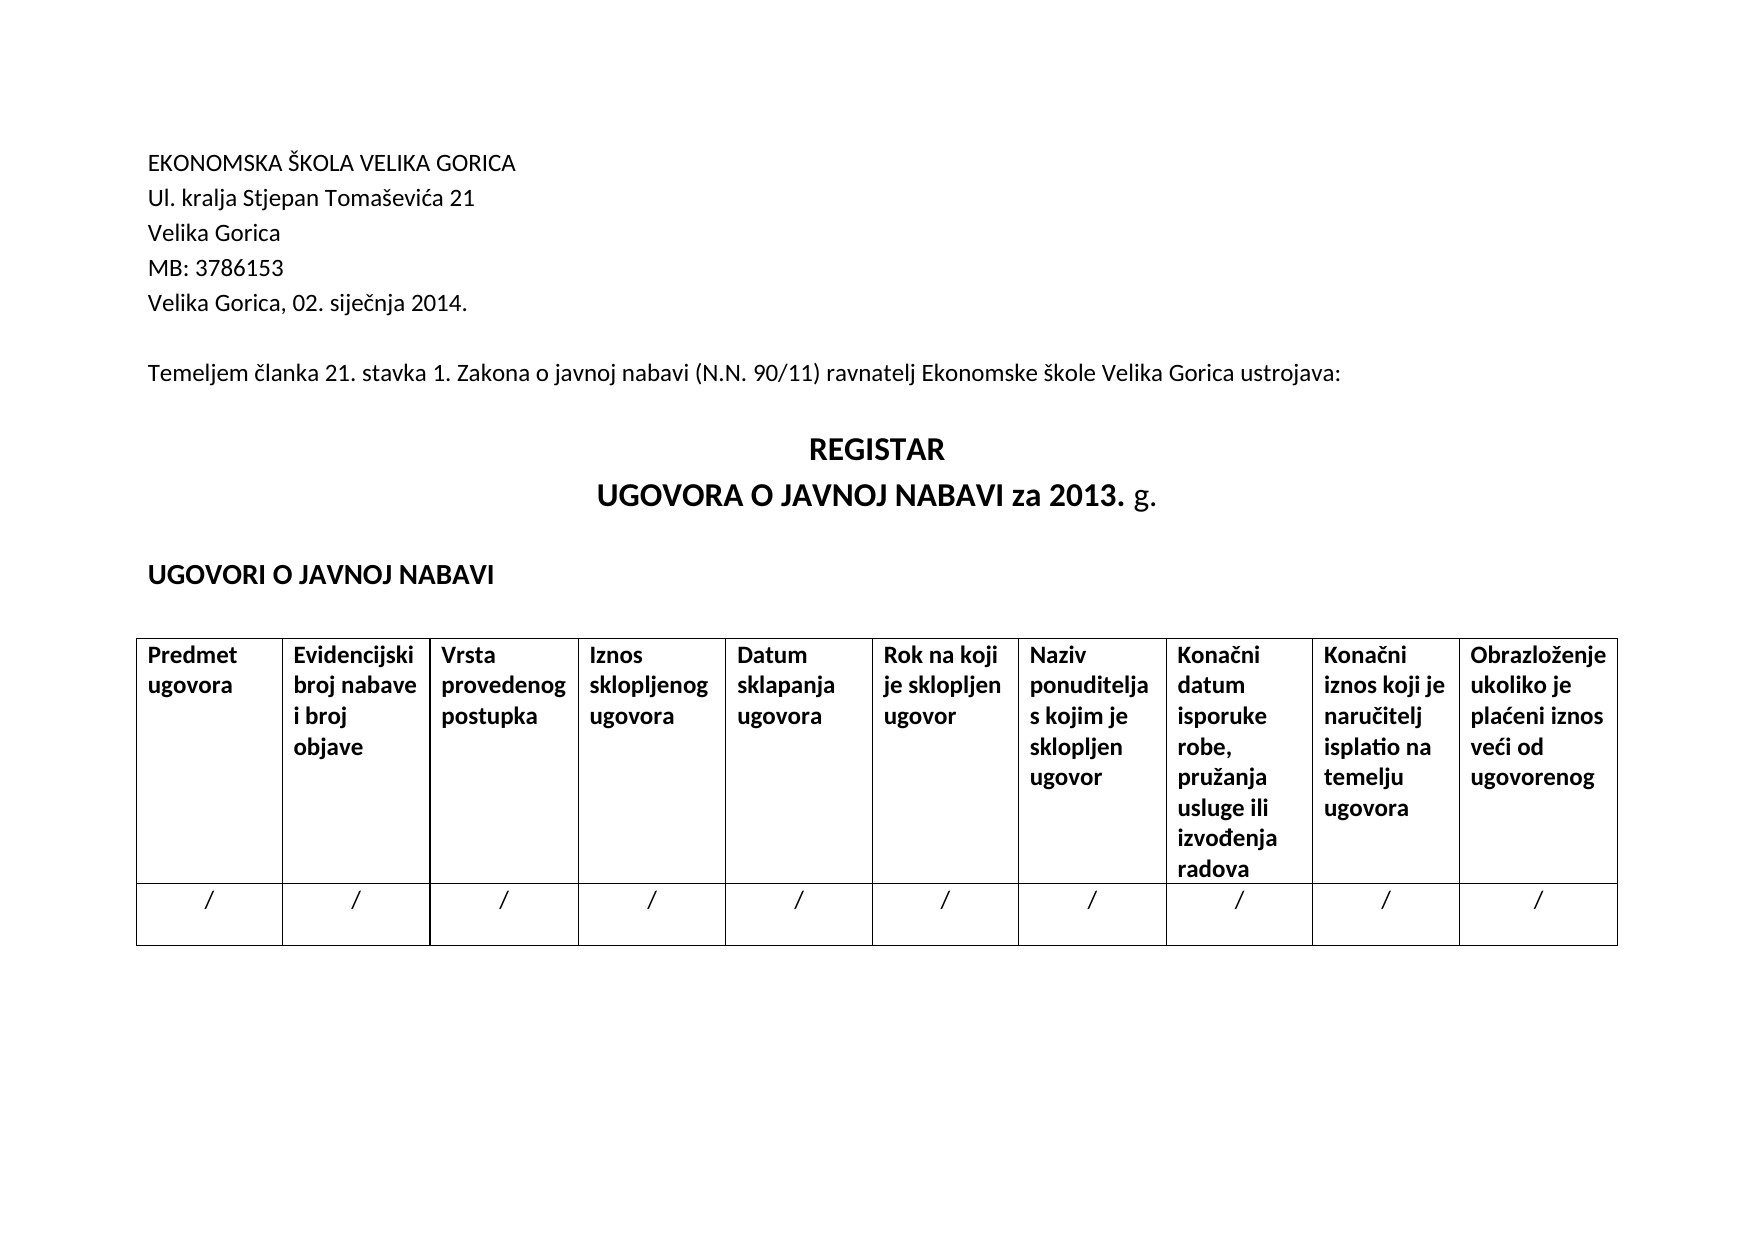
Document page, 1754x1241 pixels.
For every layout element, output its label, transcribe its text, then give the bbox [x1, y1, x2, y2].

table_cell / [1313, 884, 1459, 945]
table_cell / [1019, 884, 1166, 945]
text Velika Gorica [148, 218, 1606, 248]
text MB: 3786153 [148, 253, 1606, 283]
table_header Rok na koji je sklopljen ugovor [873, 639, 1018, 883]
table_header Datum sklapanja ugovora [726, 639, 872, 883]
table_cell / [873, 884, 1018, 945]
table_cell / [1167, 884, 1312, 945]
text UGOVORA O JAVNOJ NABAVI za 2013. g. [148, 474, 1606, 515]
table_cell / [1460, 884, 1617, 945]
text Ul. kralja Stjepan Tomaševića 21 [148, 183, 1606, 213]
table_header Predmet ugovora [137, 639, 282, 883]
table_cell / [726, 884, 872, 945]
table_header Evidencijski broj nabave i broj objave [283, 639, 429, 883]
table_header Iznos sklopljenog ugovora [579, 639, 725, 883]
table_cell / [137, 884, 282, 945]
table_header Konačni iznos koji je naručitelj isplatio na temelju ugovora [1313, 639, 1459, 883]
text Temeljem članka 21. stavka 1. Zakona o javnoj nabavi (N.N. 90/11) ravnatelj Ekonomske škole Velika Gorica ustrojava: [148, 358, 1606, 388]
table_cell / [283, 884, 429, 945]
text REGISTAR [148, 428, 1606, 468]
text Velika Gorica, 02. siječnja 2014. [148, 288, 1606, 318]
text EKONOMSKA ŠKOLA VELIKA GORICA [148, 148, 1606, 178]
table_cell / [579, 884, 725, 945]
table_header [1167, 639, 1312, 883]
table_header Vrsta provedenog postupka [431, 639, 578, 883]
table_header Naziv ponuditelja s kojim je sklopljen ugovor [1019, 639, 1166, 883]
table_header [1460, 639, 1617, 883]
table_cell / [431, 884, 578, 945]
text UGOVORI O JAVNOJ NABAVI [148, 556, 1606, 592]
